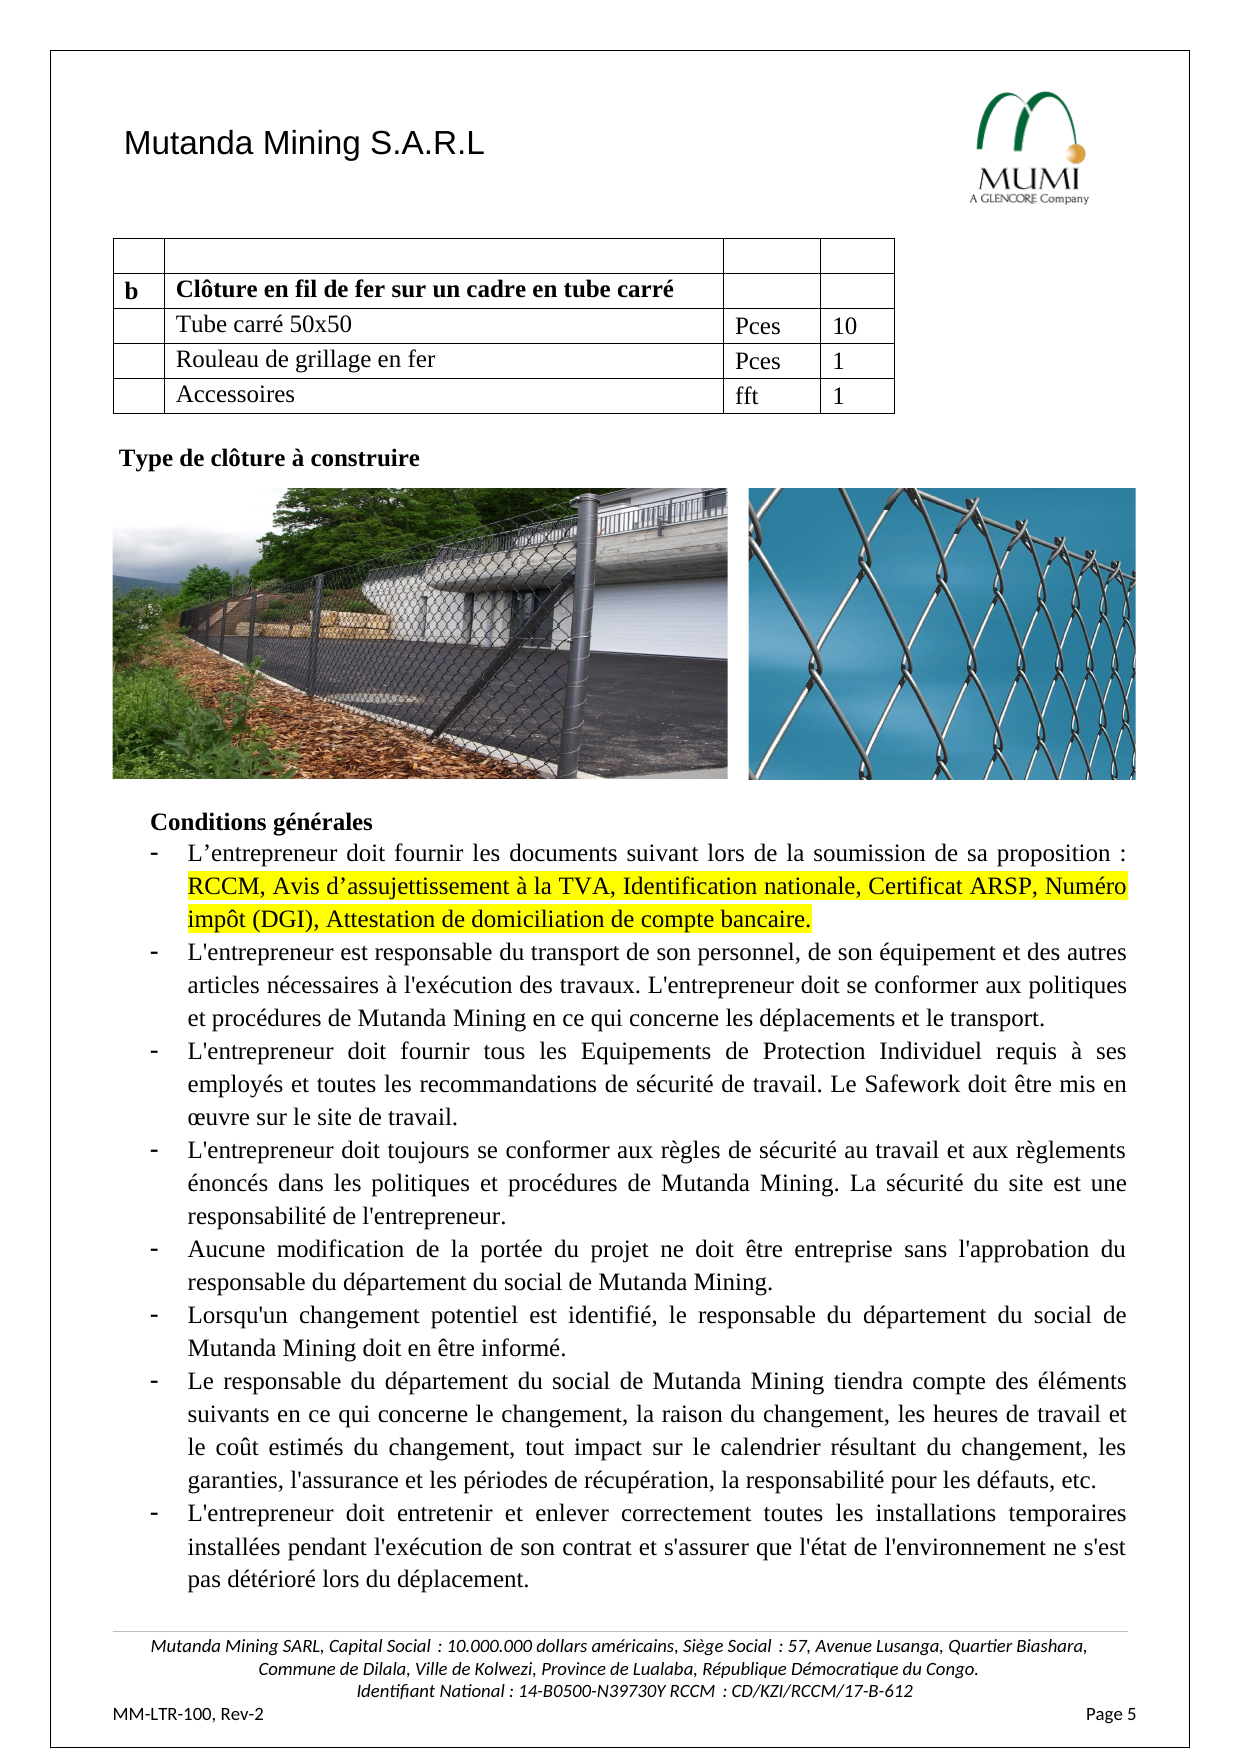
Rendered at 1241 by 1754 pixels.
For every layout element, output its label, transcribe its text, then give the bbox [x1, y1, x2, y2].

table_cell 1 [821, 379, 894, 413]
picture [112, 488, 728, 779]
table_cell [724, 274, 820, 308]
table_cell Accessoires [165, 379, 723, 413]
table_cell 10 [821, 309, 894, 343]
table_cell Tube carré 50x50 [165, 309, 723, 343]
table_cell b [114, 274, 164, 308]
table_cell Rouleau de grillage en fer [165, 344, 723, 378]
list Le responsable du département du social de Mutanda Mining tiendra compte des éléments suivants en ce qui concerne le changement, la raison du changement, les heures de travail et le coût estimés du changement, tout impact sur le calendrier résultant du changement, les garanties, l'assurance et les périodes de récupération, la responsabilité pour les défauts, etc. [150, 1366, 1128, 1494]
table_cell [114, 239, 164, 273]
table_cell [821, 239, 894, 273]
list L'entrepreneur doit fournir tous les Equipements de Protection Individuel requis à ses employés et toutes les recommandations de sécurité de travail. Le Safework doit être mis en œuvre sur le site de travail. [150, 1036, 1128, 1131]
list L’entrepreneur doit fournir les documents suivant lors de la soumission de sa proposition : RCCM, Avis d’assujettissement à la TVA, Identification nationale, Certificat ARSP, Numéro impôt (DGI), Attestation de domiciliation de compte bancaire. [150, 838, 1128, 933]
table_cell [114, 309, 164, 343]
table_cell Pces [724, 344, 820, 378]
table_cell [821, 274, 894, 308]
table_cell Pces [724, 309, 820, 343]
list L'entrepreneur doit toujours se conformer aux règles de sécurité au travail et aux règlements énoncés dans les politiques et procédures de Mutanda Mining. La sécurité du site est une responsabilité de l'entrepreneur. [150, 1135, 1128, 1230]
picture [748, 488, 1136, 780]
list L'entrepreneur doit entretenir et enlever correctement toutes les installations temporaires installées pendant l'exécution de son contrat et s'assurer que l'état de l'environnement ne s'est pas détérioré lors du déplacement. [150, 1498, 1128, 1593]
text Type de clôture à construire [112, 443, 1128, 471]
list L'entrepreneur est responsable du transport de son personnel, de son équipement et des autres articles nécessaires à l'exécution des travaux. L'entrepreneur doit se conformer aux politiques et procédures de Mutanda Mining en ce qui concerne les déplacements et le transport. [150, 937, 1128, 1032]
table_cell [724, 239, 820, 273]
list Aucune modification de la portée du projet ne doit être entreprise sans l'approbation du responsable du département du social de Mutanda Mining. [150, 1234, 1128, 1296]
table_cell 1 [821, 344, 894, 378]
table_cell [165, 239, 723, 273]
table_cell [114, 344, 164, 378]
table_cell [114, 379, 164, 413]
table_cell Clôture en fil de fer sur un cadre en tube carré [165, 274, 723, 308]
list Lorsqu'un changement potentiel est identifié, le responsable du département du social de Mutanda Mining doit en être informé. [150, 1300, 1128, 1362]
table_cell fft [724, 379, 820, 413]
picture [967, 85, 1092, 209]
